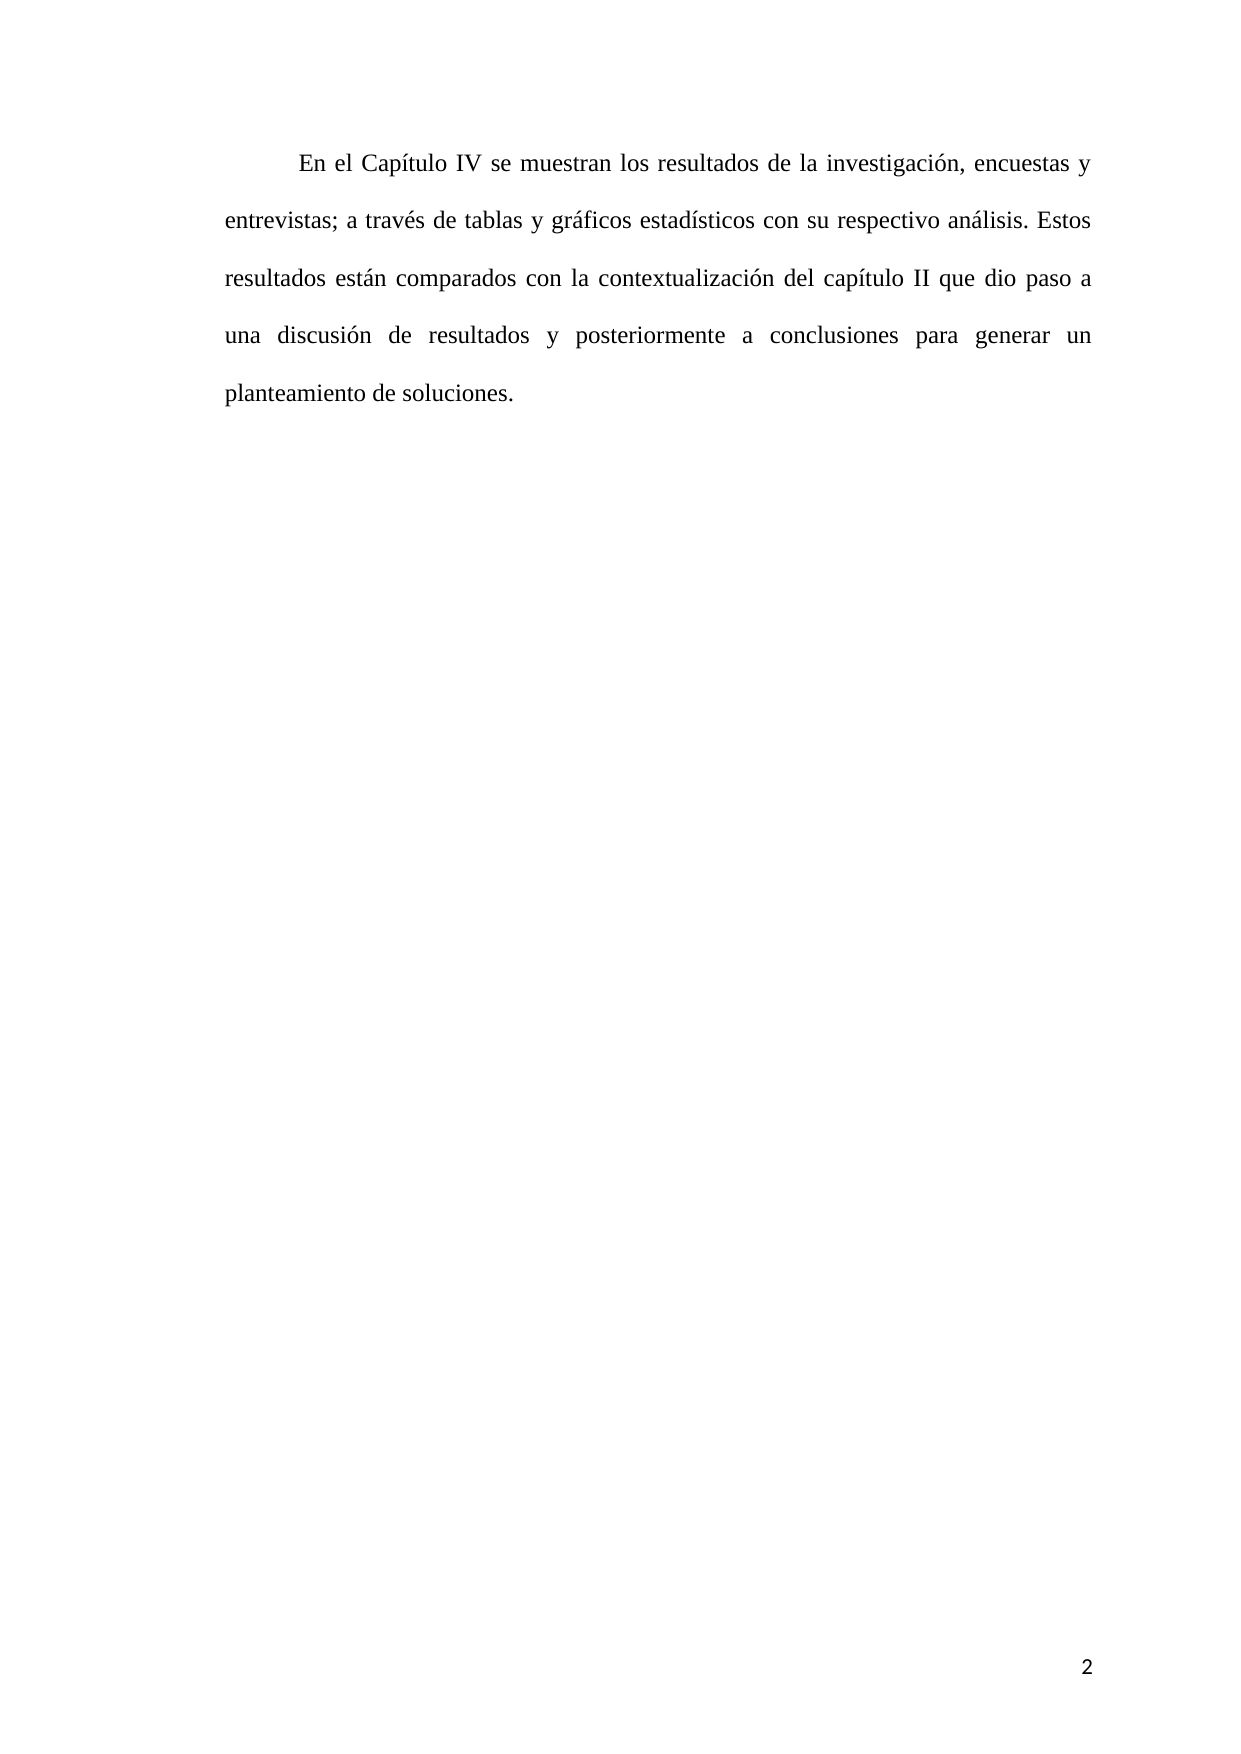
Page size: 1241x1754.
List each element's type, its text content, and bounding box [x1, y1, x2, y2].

text En el Capítulo IV se muestran los resultados de la investigación, encuestas y entrevistas; a través de tablas y gráficos estadísticos con su respectivo análisis. Estos resultados están comparados con la contextualización del capítulo II que dio paso a una discusión de resultados y posteriormente a conclusiones para generar un planteamiento de soluciones. [224, 148, 1092, 406]
